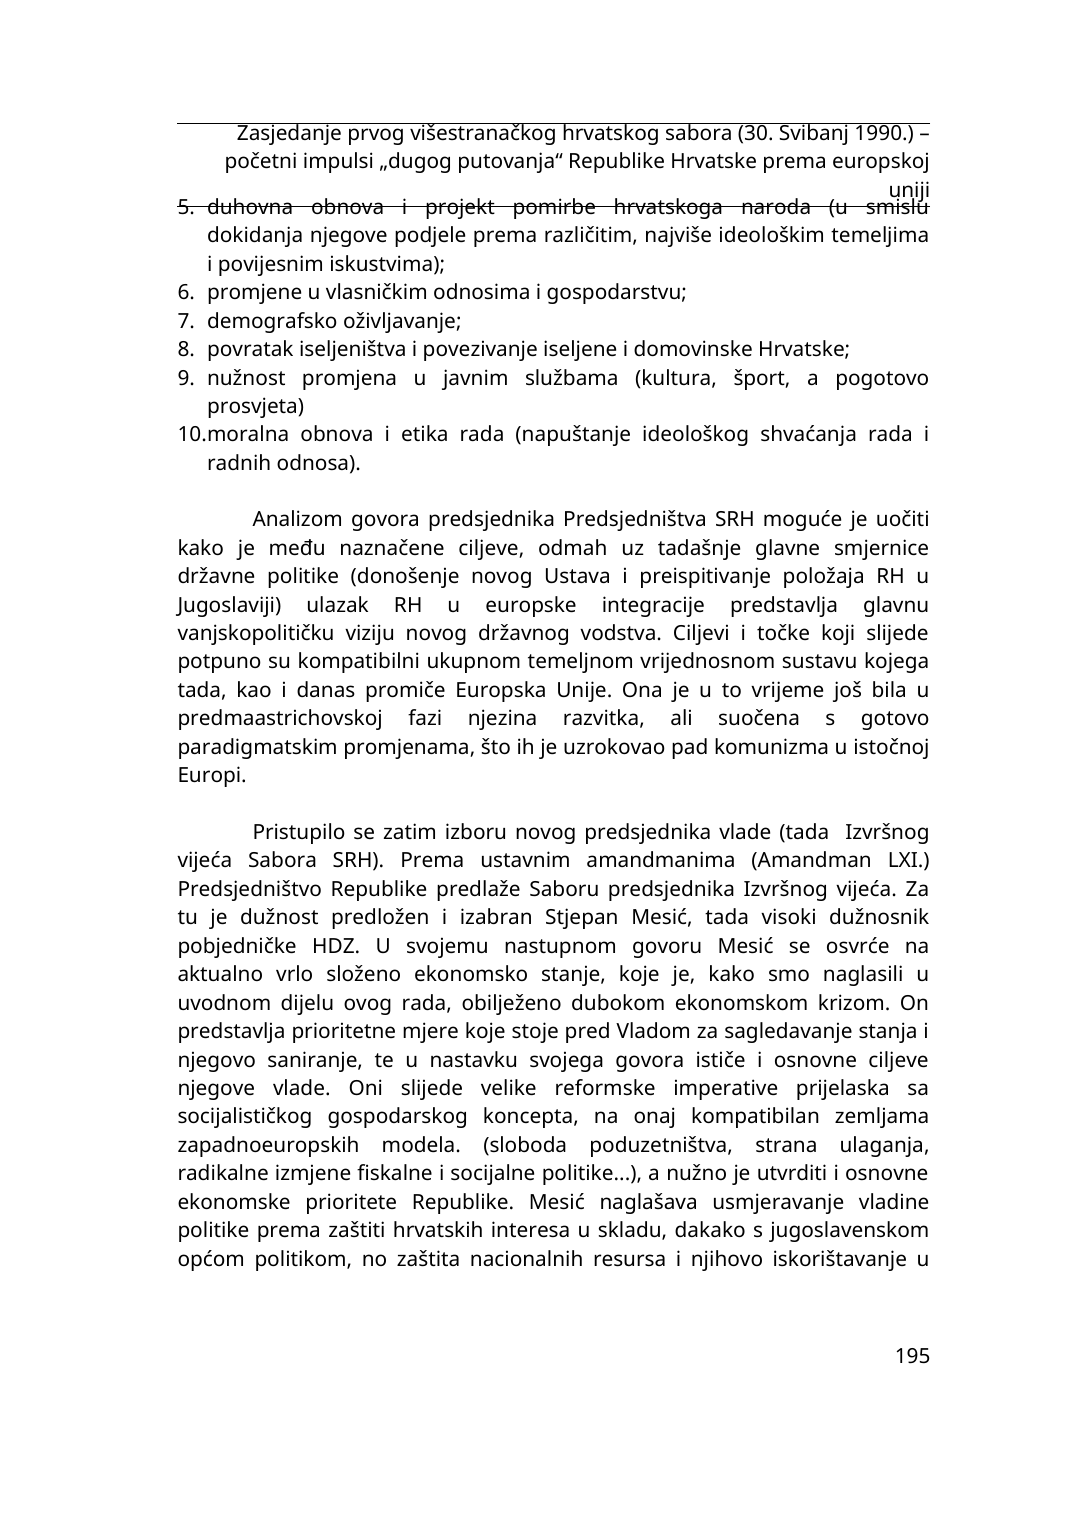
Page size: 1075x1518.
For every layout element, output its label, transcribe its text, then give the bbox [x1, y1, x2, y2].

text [177, 817, 930, 1272]
list demografsko oživljavanje; [177, 306, 930, 334]
list nužnost promjena u javnim službama (kultura, šport, a pogotovo prosvjeta) [177, 363, 930, 419]
list moralna obnova i etika rada (napuštanje ideološkog shvaćanja rada i radnih odnosa). [177, 419, 930, 476]
list duhovna obnova i projekt pomirbe hrvatskoga naroda (u smislu dokidanja njegove podjele prema različitim, najviše ideološkim temeljima i povijesnim iskustvima); [177, 192, 930, 277]
list promjene u vlasničkim odnosima i gospodarstvu; [177, 277, 930, 306]
list povratak iseljeništva i povezivanje iseljene i domovinske Hrvatske; [177, 334, 930, 363]
text Analizom govora predsjednika Predsjedništva SRH moguće je uočiti kako je među naznačene ciljeve, odmah uz tadašnje glavne smjernice državne politike (donošenje novog Ustava i preispitivanje položaja RH u Jugoslaviji) ulazak RH u europske integracije predstavlja glavnu vanjskopolitičku viziju novog državnog vodstva. Ciljevi i točke koji slijede potpuno su kompatibilni ukupnom temeljnom vrijednosnom sustavu kojega tada, kao i danas promiče Europska Unije. Ona je u to vrijeme još bila u predmaastrichovskoj fazi njezina razvitka, ali suočena s gotovo paradigmatskim promjenama, što ih je uzrokovao pad komunizma u istočnoj Europi. [177, 504, 930, 789]
